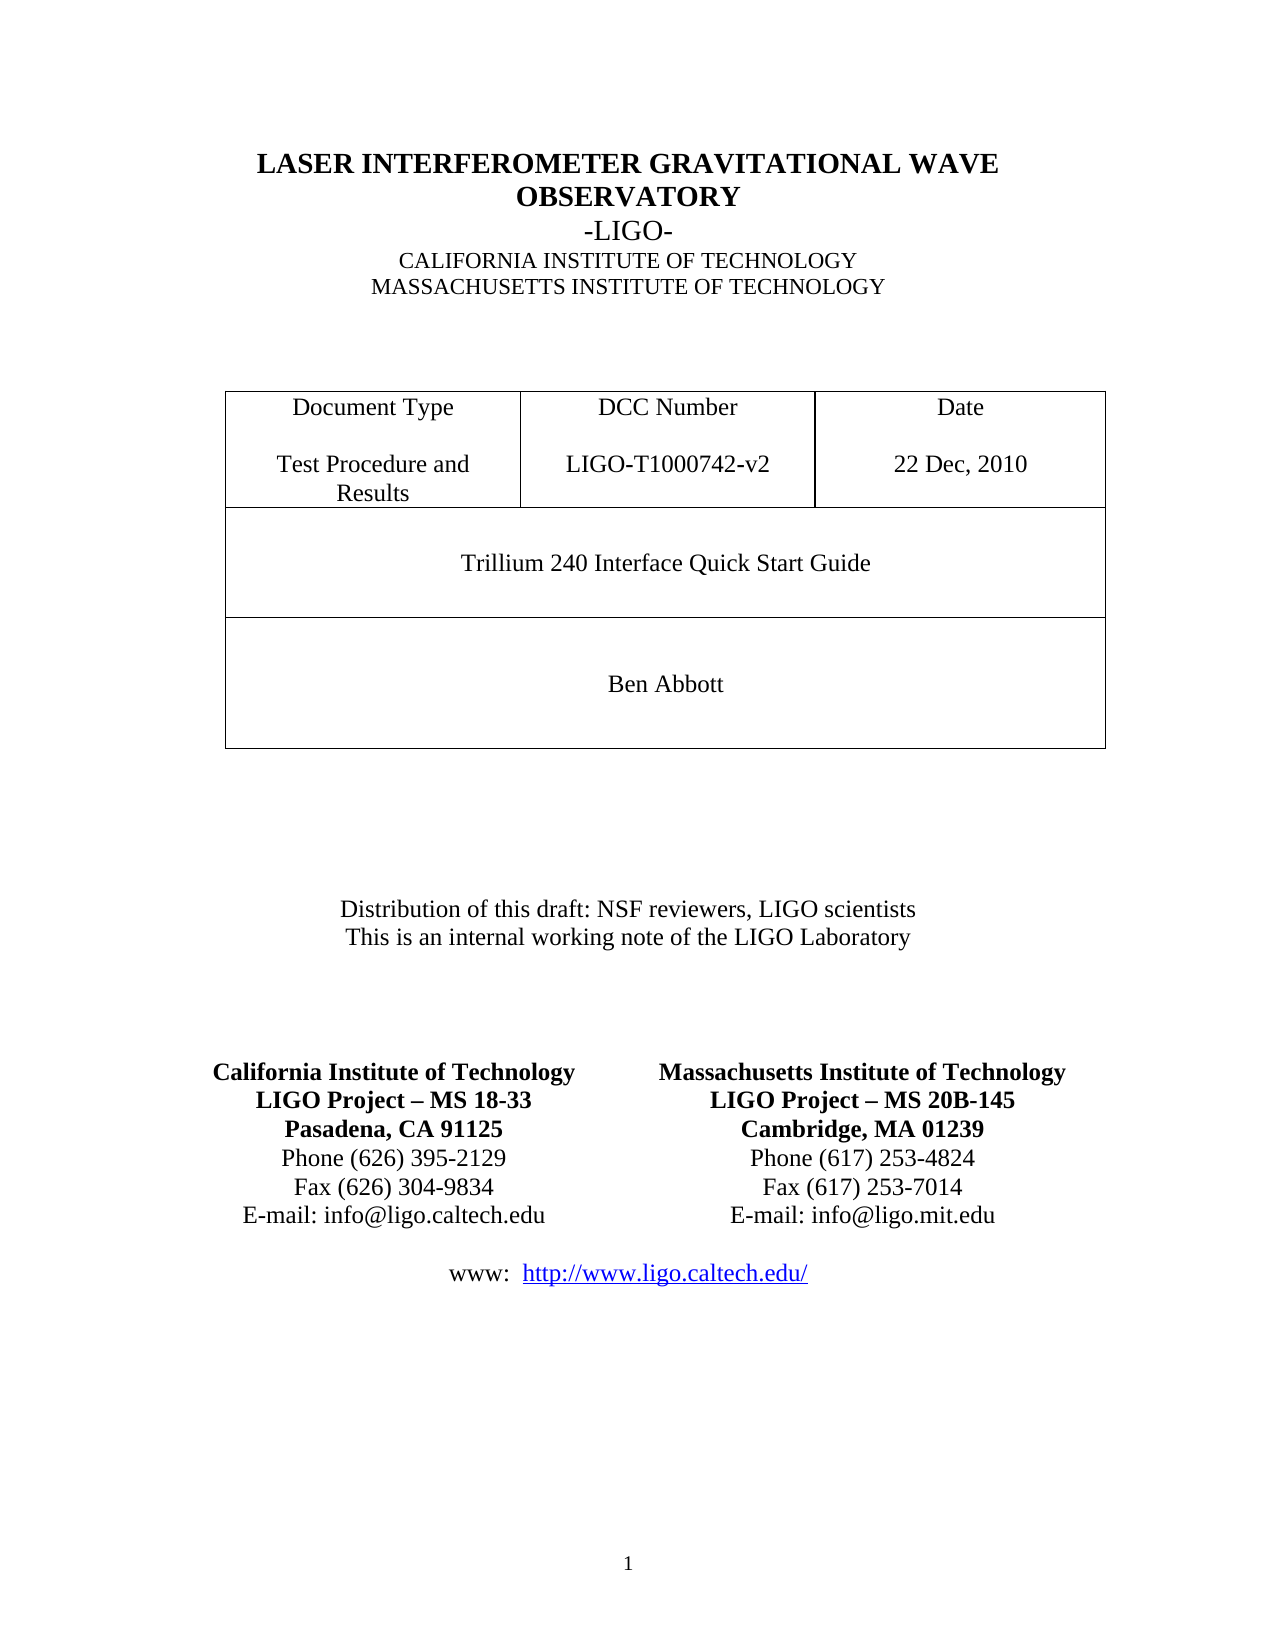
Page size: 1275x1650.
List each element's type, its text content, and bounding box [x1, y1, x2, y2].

text This is an internal working note of the LIGO Laboratory [150, 922, 1106, 951]
text Pasadena, CA 91125 Cambridge, MA 01239 [150, 1114, 1106, 1143]
subtitle MASSACHUSETTS INSTITUTE OF TECHNOLOGY [150, 273, 1106, 299]
table_cell Ben Abbott [226, 618, 1105, 748]
text LIGO Project – MS 18-33 LIGO Project – MS 20B-145 [150, 1086, 1106, 1114]
text www: http://www.ligo.caltech.edu/ [150, 1258, 1106, 1287]
table_header Document Type Test Procedure and Results [226, 392, 520, 507]
text Fax (626) 304-9834 Fax (617) 253-7014 [150, 1172, 1106, 1201]
text Phone (626) 395-2129 Phone (617) 253-4824 [150, 1143, 1106, 1172]
table_header DCC Number LIGO-T1000742-v2 [521, 392, 814, 507]
text E-mail: info@ligo.caltech.edu E-mail: info@ligo.mit.edu [150, 1201, 1106, 1229]
text Distribution of this draft: NSF reviewers, LIGO scientists [150, 894, 1106, 922]
subtitle CALIFORNIA INSTITUTE OF TECHNOLOGY [150, 247, 1106, 273]
table_header Date 22 Dec, 2010 [816, 392, 1105, 507]
text California Institute of Technology Massachusetts Institute of Technology [150, 1057, 1106, 1086]
subtitle -LIGO- [150, 213, 1106, 247]
table_cell Trillium 240 Interface Quick Start Guide [226, 508, 1105, 617]
subtitle LASER INTERFEROMETER GRAVITATIONAL WAVE OBSERVATORY [150, 146, 1106, 213]
